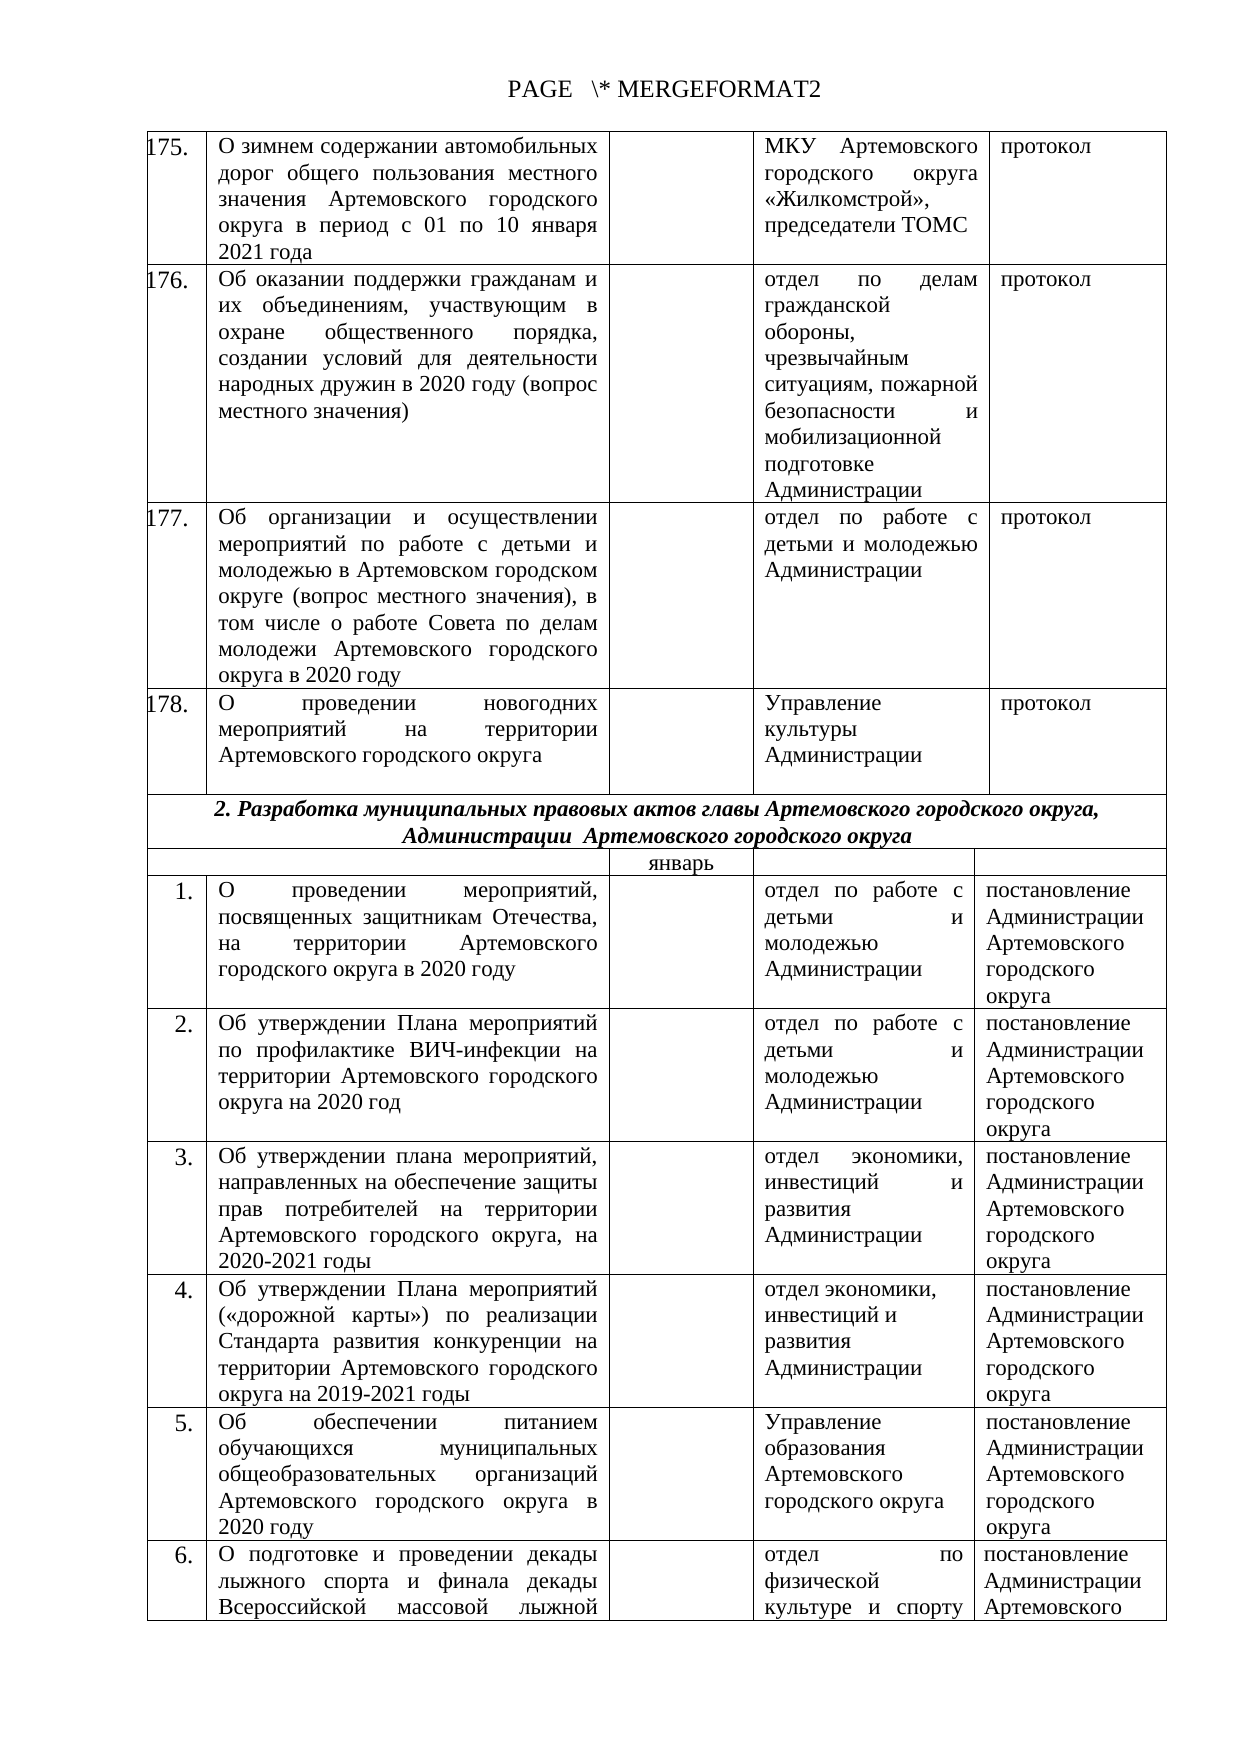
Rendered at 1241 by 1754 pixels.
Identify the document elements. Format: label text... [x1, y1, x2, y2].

table_cell постановление Администрации Артемовского городского округа [975, 1408, 1166, 1539]
table_cell [975, 849, 1166, 875]
table_cell [148, 1408, 206, 1539]
table_cell [148, 849, 609, 875]
table_cell Об утверждении Плана мероприятий по профилактике ВИЧ-инфекции на территории Артемовского городского округа на 2020 год [207, 1009, 609, 1141]
table_cell [610, 1009, 753, 1141]
table_cell отдел по работе с детьми и молодежью Администрации [754, 1009, 974, 1141]
table_cell [148, 503, 206, 688]
table_cell Управление культуры Администрации [754, 689, 989, 794]
table_cell отдел экономики, инвестиций и развития Администрации [754, 1142, 974, 1274]
table_cell [148, 265, 206, 502]
table_cell постановление Администрации Артемовского городского округа [975, 1275, 1166, 1407]
table_cell Об утверждении плана мероприятий, направленных на обеспечение защиты прав потребителей на территории Артемовского городского округа, на 2020-2021 годы [207, 1142, 609, 1274]
table_cell Об оказании поддержки гражданам и их объединениям, участвующим в охране общественного порядка, создании условий для деятельности народных дружин в 2020 году (вопрос местного значения) [207, 265, 609, 502]
table_cell отдел экономики, инвестиций и развития Администрации [754, 1275, 974, 1407]
table_cell О проведении мероприятий, посвященных защитникам Отечества, на территории Артемовского городского округа в 2020 году [207, 876, 609, 1008]
table_cell О проведении новогодних мероприятий на территории Артемовского городского округа [207, 689, 609, 794]
table_cell Об организации и осуществлении мероприятий по работе с детьми и молодежью в Артемовском городском округе (вопрос местного значения), в том числе о работе Совета по делам молодежи Артемовского городского округа в 2020 году [207, 503, 609, 688]
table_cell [207, 1541, 609, 1619]
table_cell [610, 876, 753, 1008]
table_cell отдел по делам гражданской обороны, чрезвычайным ситуациям, пожарной безопасности и мобилизационной подготовке Администрации [754, 265, 989, 502]
table_cell постановление Администрации Артемовского городского округа [975, 1142, 1166, 1274]
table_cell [754, 132, 989, 264]
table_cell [975, 1541, 1166, 1619]
table_cell [610, 132, 753, 264]
table_cell О зимнем содержании автомобильных дорог общего пользования местного значения Артемовского городского округа в период с 01 по 10 января 2021 года [207, 132, 609, 264]
table_cell [610, 1541, 753, 1619]
table_cell [148, 1541, 206, 1619]
table_cell Об обеспечении питанием обучающихся муниципальных общеобразовательных организаций Артемовского городского округа в 2020 году [207, 1408, 609, 1539]
table_cell постановление Администрации Артемовского городского округа [975, 876, 1166, 1008]
table_cell 2. Разработка муниципальных правовых актов главы Артемовского городского округа, Администрации Артемовского городского округа [148, 795, 1166, 848]
table_cell протокол [990, 132, 1166, 264]
table_cell [610, 1142, 753, 1274]
table_cell Управление образования Артемовского городского округа [754, 1408, 974, 1539]
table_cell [754, 1541, 974, 1619]
table_cell [610, 503, 753, 688]
table_cell [148, 1142, 206, 1274]
table_cell [148, 132, 206, 264]
table_cell [610, 1408, 753, 1539]
table_cell [148, 1009, 206, 1141]
table_cell [610, 689, 753, 794]
table_cell [754, 849, 974, 875]
table_cell постановление Администрации Артемовского городского округа [975, 1009, 1166, 1141]
table_cell Об утверждении Плана мероприятий («дорожной карты») по реализации Стандарта развития конкуренции на территории Артемовского городского округа на 2019-2021 годы [207, 1275, 609, 1407]
table_cell [148, 876, 206, 1008]
table_cell протокол [990, 265, 1166, 502]
table_cell [148, 1275, 206, 1407]
table_cell отдел по работе с детьми и молодежью Администрации [754, 876, 974, 1008]
table_cell январь [610, 849, 753, 875]
table_cell протокол [990, 689, 1166, 794]
table_cell [610, 265, 753, 502]
table_cell [148, 689, 206, 794]
table_cell отдел по работе с детьми и молодежью Администрации [754, 503, 989, 688]
table_cell [610, 1275, 753, 1407]
table_cell протокол [990, 503, 1166, 688]
